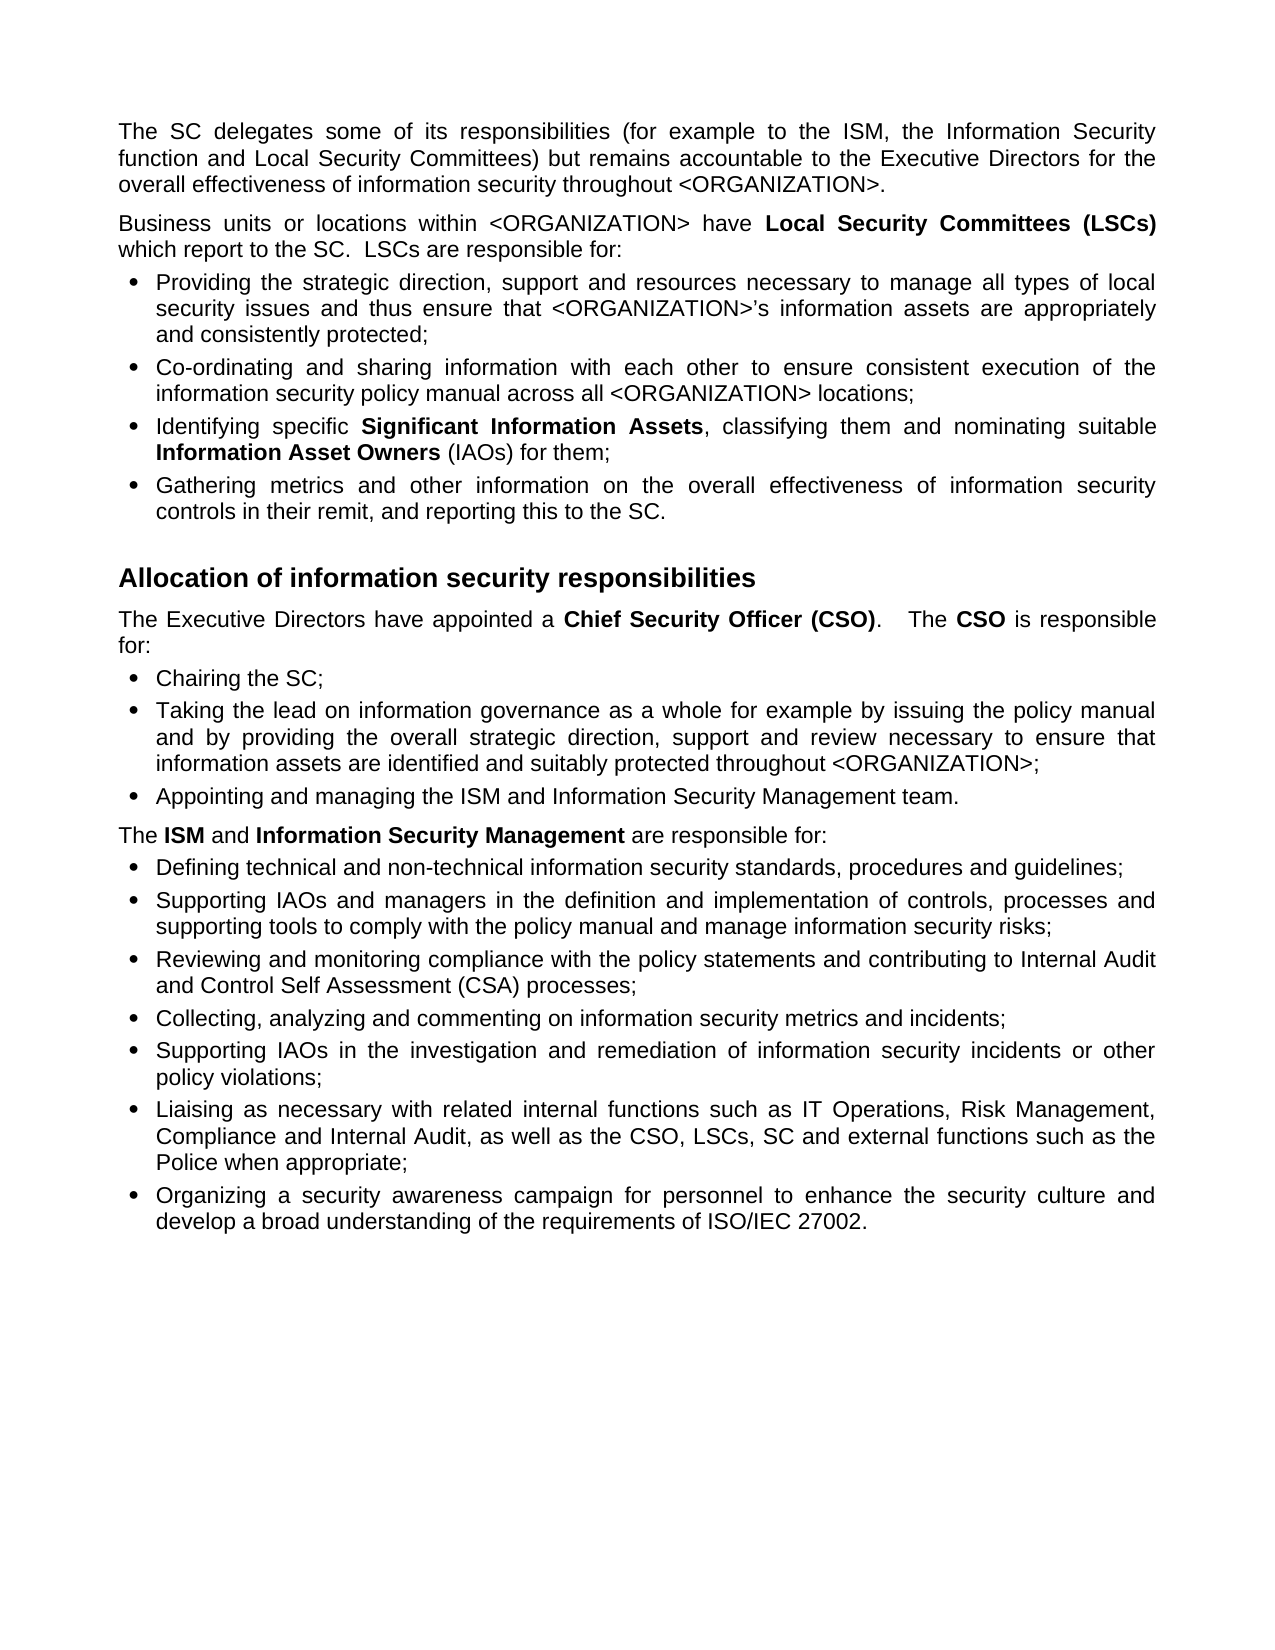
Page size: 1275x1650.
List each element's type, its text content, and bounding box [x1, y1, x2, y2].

text Organizing a security awareness campaign for personnel to enhance the security culture and develop a broad understanding of the requirements of ISO/IEC 27002. [129, 1182, 1157, 1234]
text Appointing and managing the ISM and Information Security Management team. [129, 783, 1157, 809]
text Gathering metrics and other information on the overall effectiveness of information security controls in their remit, and reporting this to the SC. [129, 472, 1157, 524]
subtitle The ISM and Information Security Management are responsible for: [118, 822, 1157, 848]
text The Executive Directors have appointed a Chief Security Officer (CSO). The CSO is responsible for: [118, 606, 1157, 658]
text Co-ordinating and sharing information with each other to ensure consistent execution of the information security policy manual across all <ORGANIZATION> locations; [129, 354, 1157, 407]
text Reviewing and monitoring compliance with the policy statements and contributing to Internal Audit and Control Self Assessment (CSA) processes; [129, 946, 1157, 998]
text Business units or locations within <ORGANIZATION> have Local Security Committees (LSCs) which report to the SC. LSCs are responsible for: [118, 210, 1157, 262]
text The SC delegates some of its responsibilities (for example to the ISM, the Information Security function and Local Security Committees) but remains accountable to the Executive Directors for the overall effectiveness of information security throughout <ORGANIZATION>. [118, 118, 1157, 197]
subtitle Allocation of information security responsibilities [118, 562, 1157, 593]
text Providing the strategic direction, support and resources necessary to manage all types of local security issues and thus ensure that <ORGANIZATION>’s information assets are appropriately and consistently protected; [129, 269, 1157, 348]
text Supporting IAOs in the investigation and remediation of information security incidents or other policy violations; [129, 1037, 1157, 1090]
text Collecting, analyzing and commenting on information security metrics and incidents; [129, 1005, 1157, 1031]
text Defining technical and non-technical information security standards, procedures and guidelines; [129, 854, 1157, 881]
text Supporting IAOs and managers in the definition and implementation of controls, processes and supporting tools to comply with the policy manual and manage information security risks; [129, 887, 1157, 939]
text Chairing the SC; [129, 665, 1157, 691]
text Taking the lead on information governance as a whole for example by issuing the policy manual and by providing the overall strategic direction, support and review necessary to ensure that information assets are identified and suitably protected throughout <ORGANIZATION>; [129, 697, 1157, 776]
text Identifying specific Significant Information Assets, classifying them and nominating suitable Information Asset Owners (IAOs) for them; [129, 413, 1157, 466]
text Liaising as necessary with related internal functions such as IT Operations, Risk Management, Compliance and Internal Audit, as well as the CSO, LSCs, SC and external functions such as the Police when appropriate; [129, 1096, 1157, 1175]
